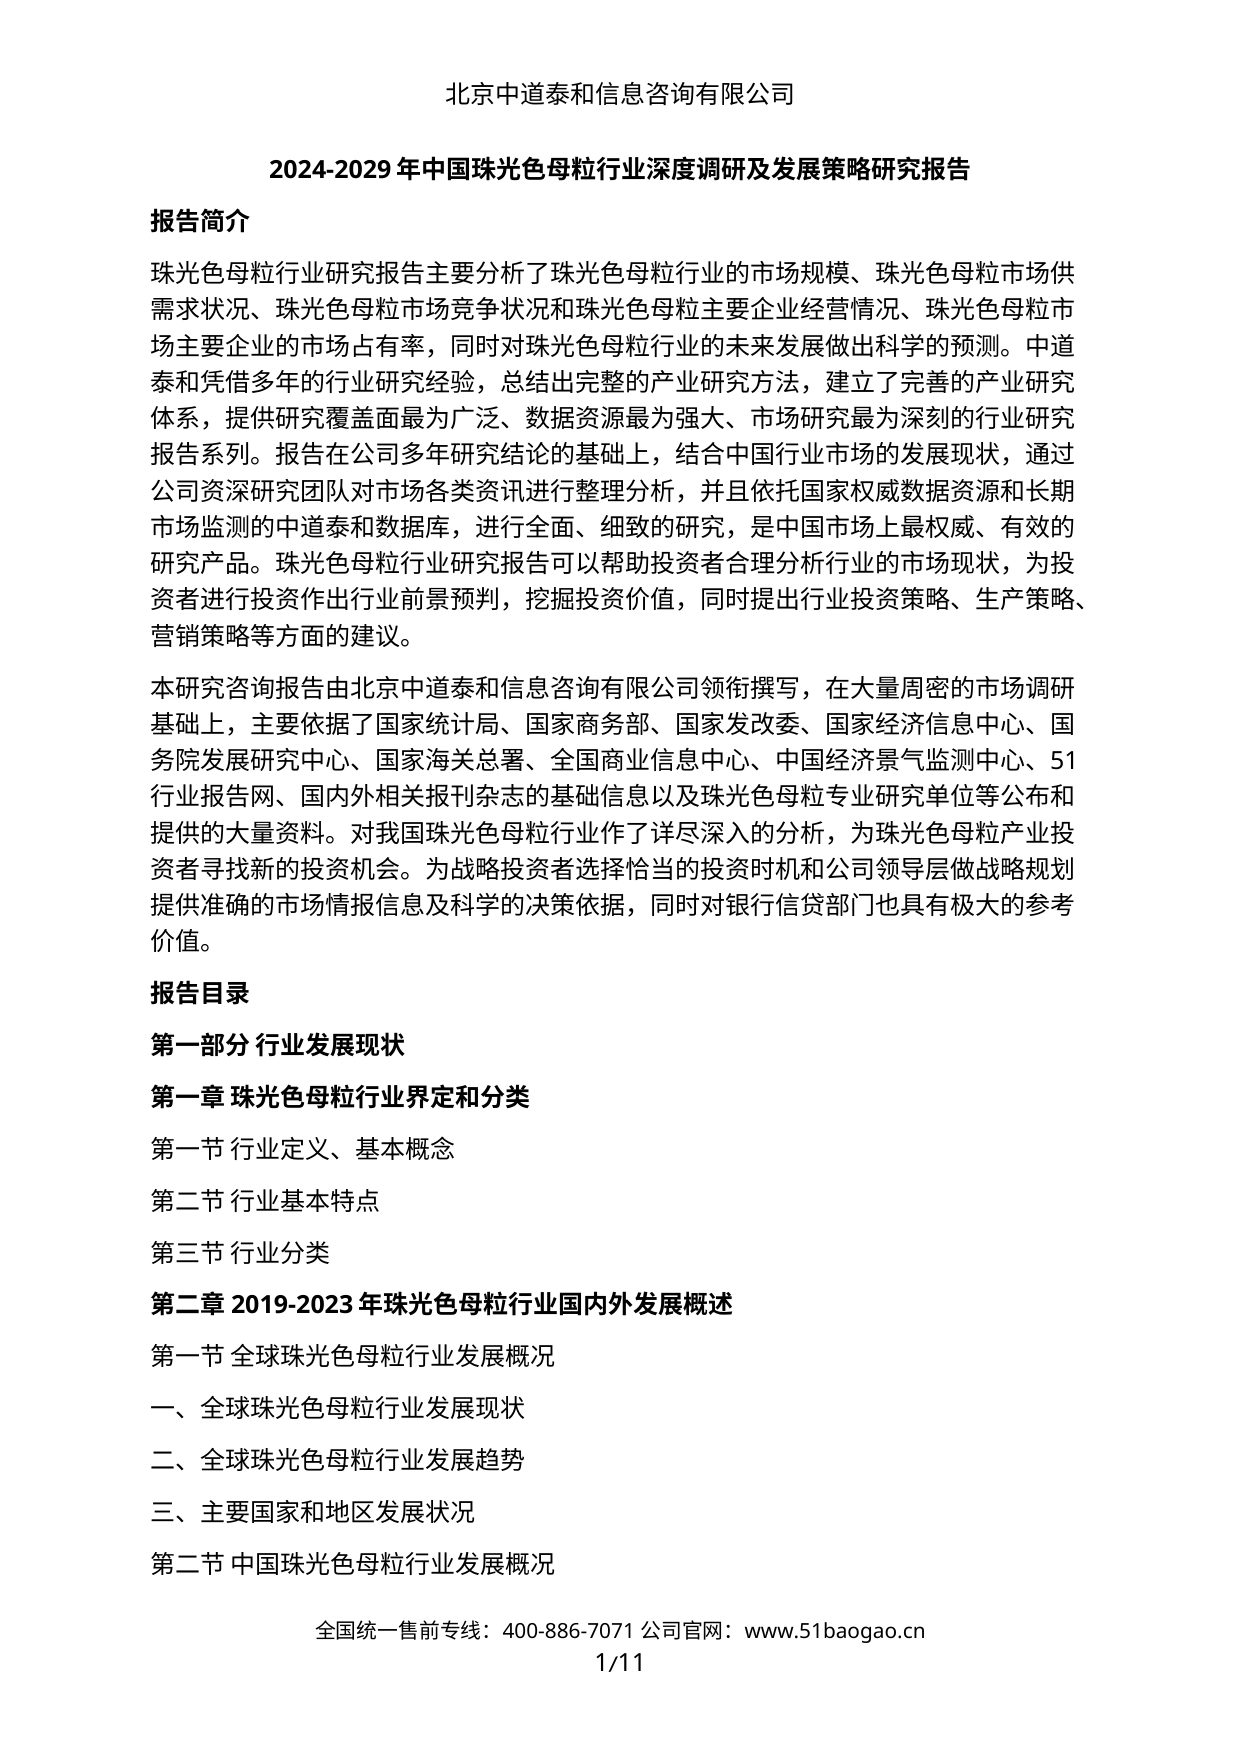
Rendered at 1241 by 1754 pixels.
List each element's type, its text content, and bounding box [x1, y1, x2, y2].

text 第二节 中国珠光色母粒行业发展概况 [150, 1544, 1090, 1581]
text 2024-2029年中国珠光色母粒行业深度调研及发展策略研究报告 [150, 150, 1090, 186]
text 第三节 行业分类 [150, 1233, 1090, 1269]
text 第二章 2019-2023年珠光色母粒行业国内外发展概述 [150, 1285, 1090, 1321]
text 第一节 行业定义、基本概念 [150, 1129, 1090, 1166]
text 第一节 全球珠光色母粒行业发展概况 [150, 1337, 1090, 1373]
text 报告简介 [150, 202, 1090, 238]
text 珠光色母粒行业研究报告主要分析了珠光色母粒行业的市场规模、珠光色母粒市场供需求状况、珠光色母粒市场竞争状况和珠光色母粒主要企业经营情况、珠光色母粒市场主要企业的市场占有率，同时对珠光色母粒行业的未来发展做出科学的预测。中道泰和凭借多年的行业研究经验，总结出完整的产业研究方法，建立了完善的产业研究体系，提供研究覆盖面最为广泛、数据资源最为强大、市场研究最为深刻的行业研究报告系列。报告在公司多年研究结论的基础上，结合中国行业市场的发展现状，通过公司资深研究团队对市场各类资讯进行整理分析，并且依托国家权威数据资源和长期市场监测的中道泰和数据库，进行全面、细致的研究，是中国市场上最权威、有效的研究产品。珠光色母粒行业研究报告可以帮助投资者合理分析行业的市场现状，为投资者进行投资作出行业前景预判，挖掘投资价值，同时提出行业投资策略、生产策略、营销策略等方面的建议。 [150, 254, 1090, 652]
text 第一部分 行业发展现状 [150, 1026, 1090, 1062]
text 一、全球珠光色母粒行业发展现状 [150, 1389, 1090, 1425]
text 报告目录 [150, 974, 1090, 1010]
text 二、全球珠光色母粒行业发展趋势 [150, 1441, 1090, 1477]
text 第二节 行业基本特点 [150, 1181, 1090, 1217]
text 本研究咨询报告由北京中道泰和信息咨询有限公司领衔撰写，在大量周密的市场调研基础上，主要依据了国家统计局、国家商务部、国家发改委、国家经济信息中心、国务院发展研究中心、国家海关总署、全国商业信息中心、中国经济景气监测中心、51行业报告网、国内外相关报刊杂志的基础信息以及珠光色母粒专业研究单位等公布和提供的大量资料。对我国珠光色母粒行业作了详尽深入的分析，为珠光色母粒产业投资者寻找新的投资机会。为战略投资者选择恰当的投资时机和公司领导层做战略规划提供准确的市场情报信息及科学的决策依据，同时对银行信贷部门也具有极大的参考价值。 [150, 668, 1090, 958]
text 三、主要国家和地区发展状况 [150, 1492, 1090, 1529]
text 第一章 珠光色母粒行业界定和分类 [150, 1077, 1090, 1114]
